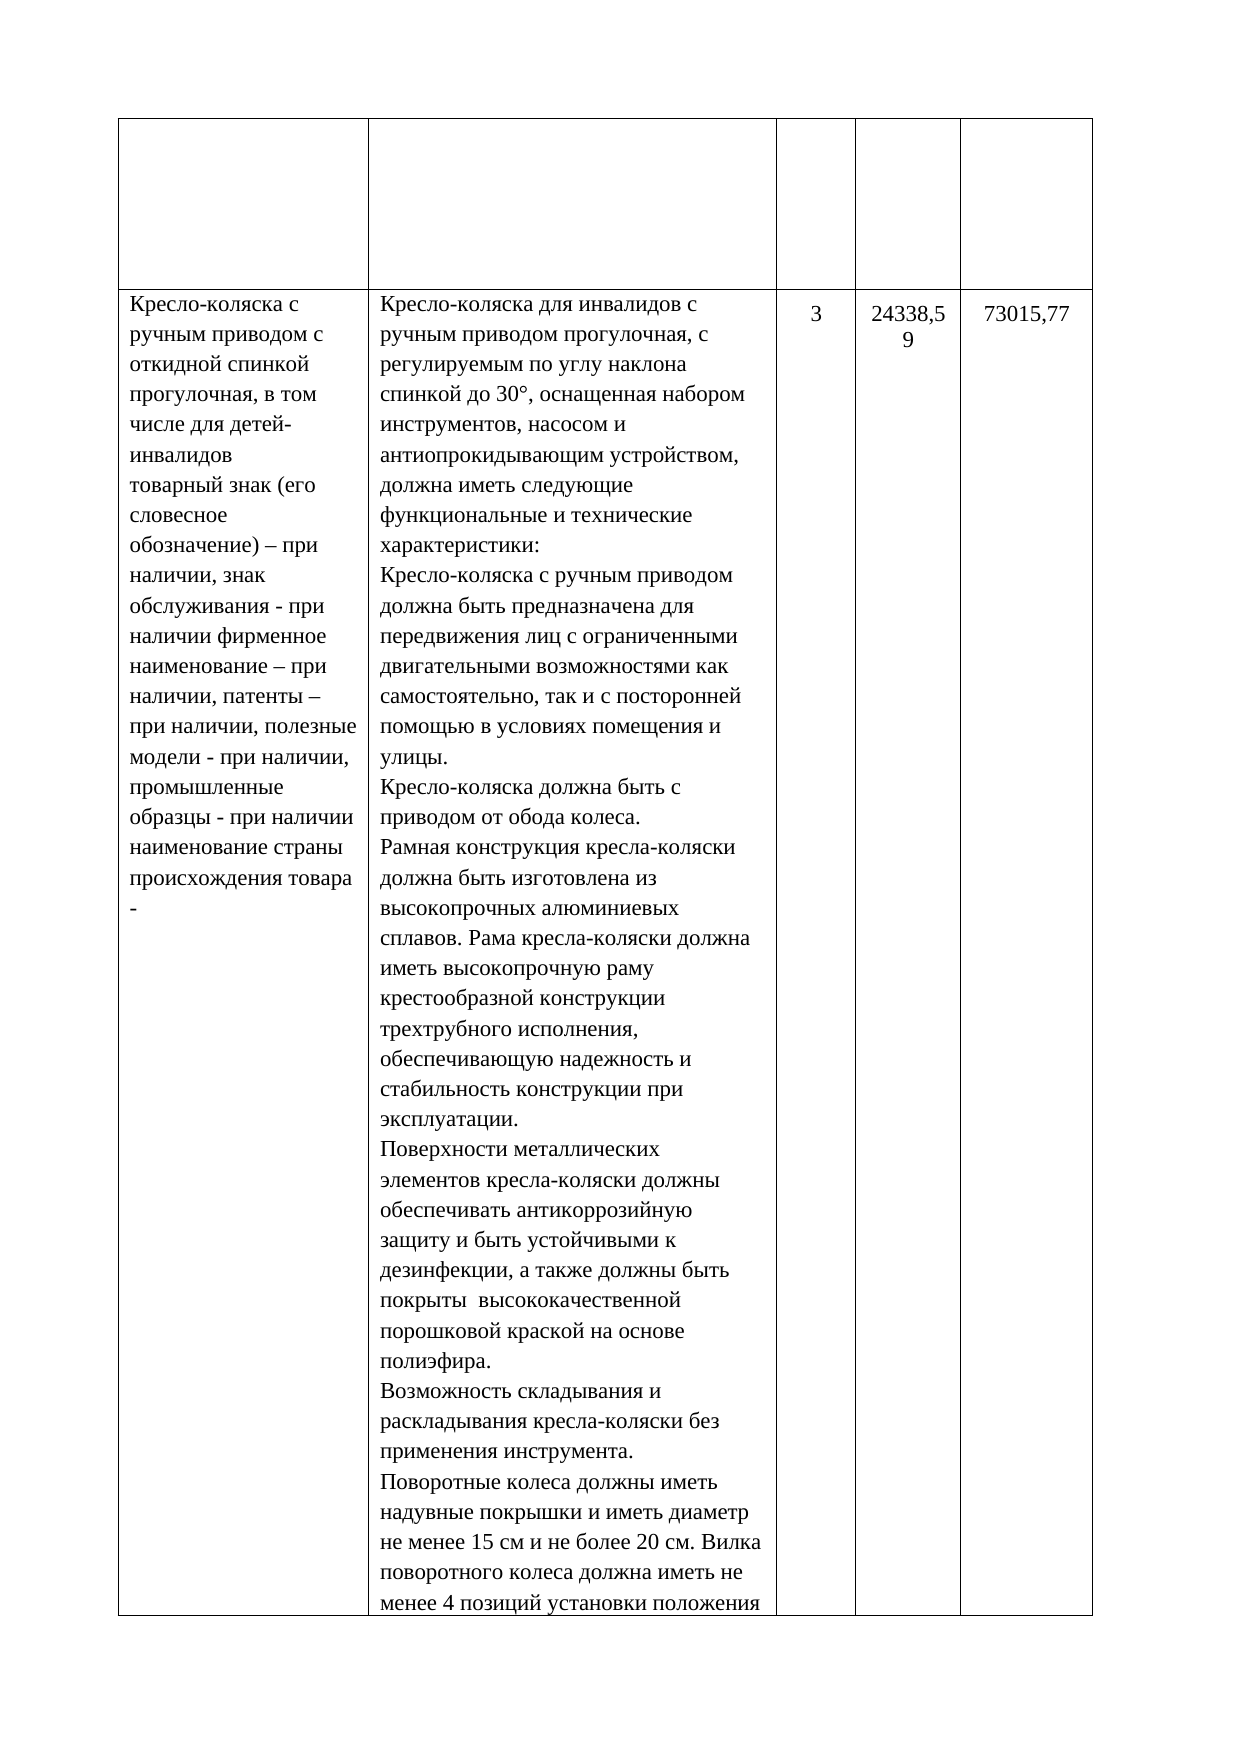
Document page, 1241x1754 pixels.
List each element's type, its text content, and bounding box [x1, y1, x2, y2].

table_cell [856, 119, 960, 289]
table_cell [119, 119, 368, 289]
table_cell 73015,77 [961, 290, 1092, 1615]
table_cell [961, 119, 1092, 289]
table_cell 3 [777, 290, 855, 1615]
table_cell [777, 119, 855, 289]
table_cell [369, 290, 776, 1615]
table_cell 24338,59 [856, 290, 960, 1615]
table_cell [119, 290, 368, 1615]
table_cell [369, 119, 776, 289]
